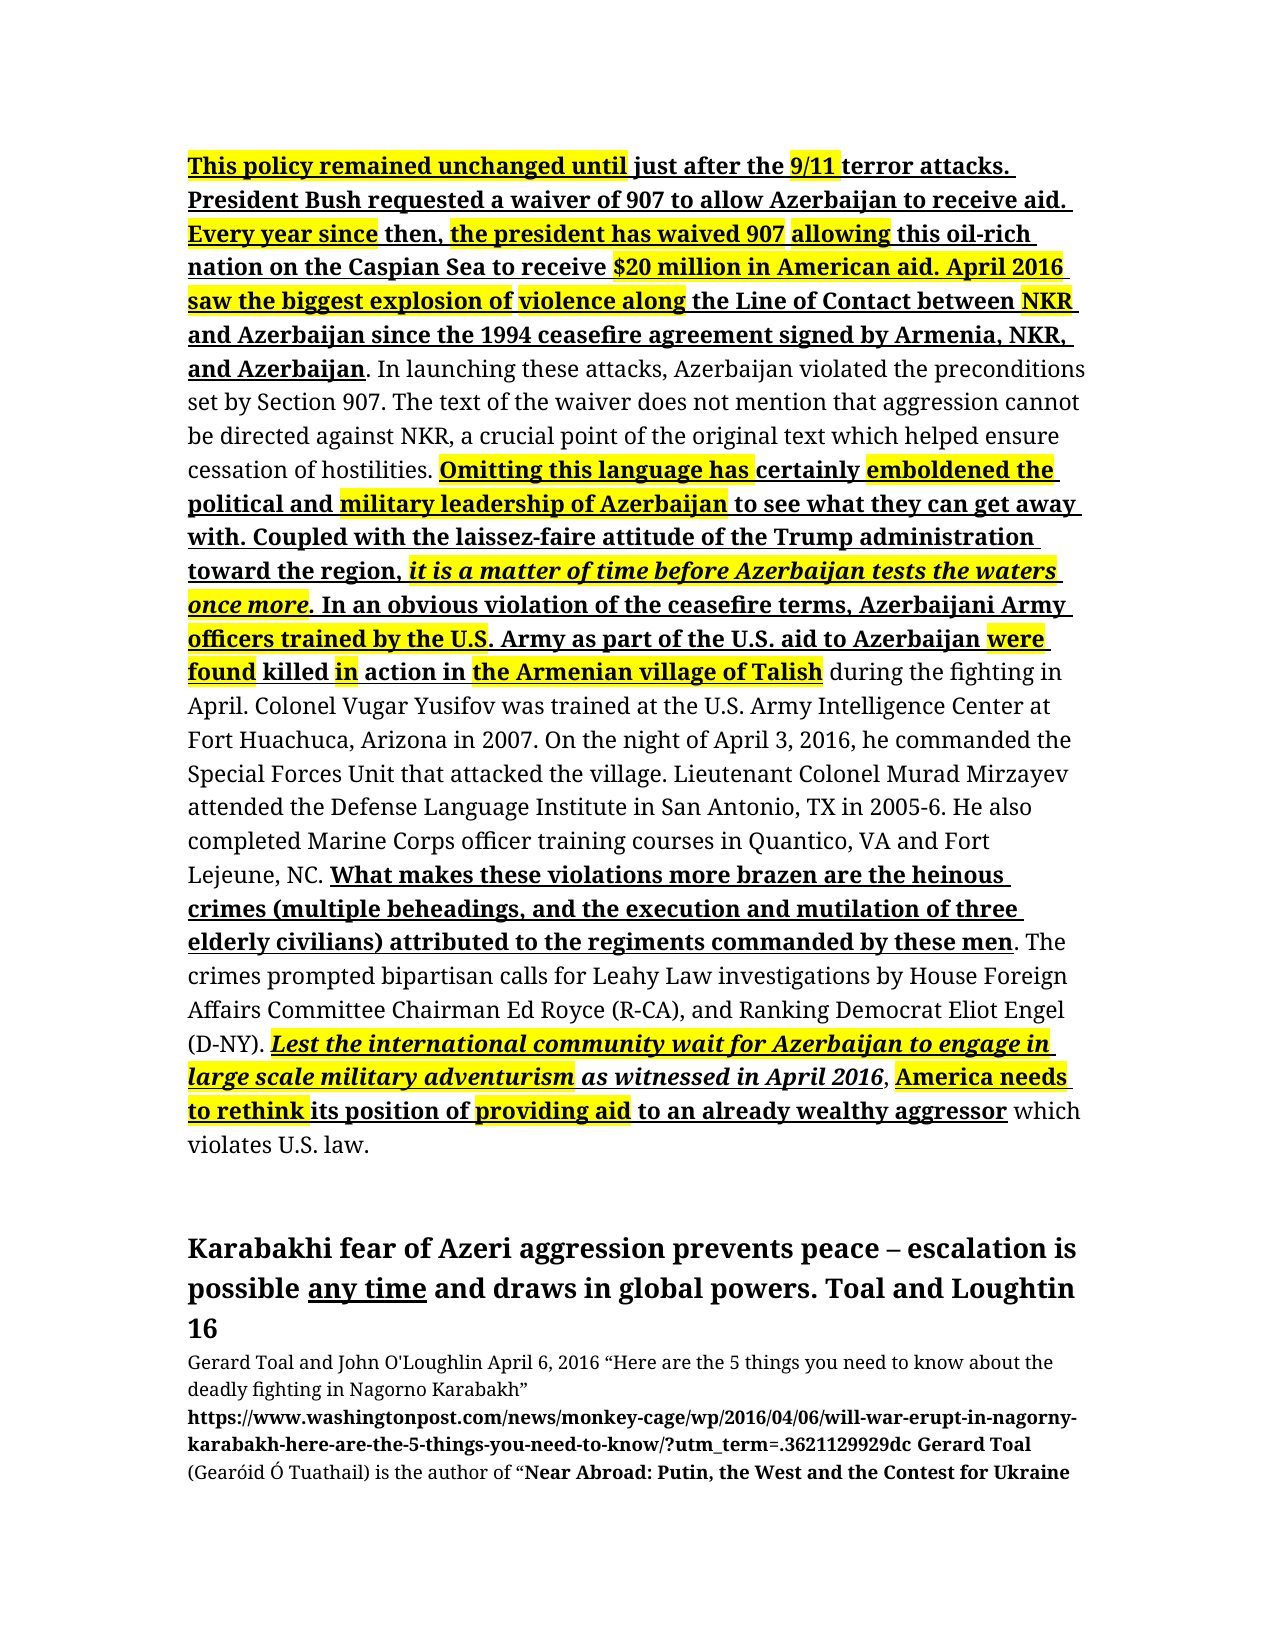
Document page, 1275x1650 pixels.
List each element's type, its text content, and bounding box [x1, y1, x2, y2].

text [187, 150, 1087, 1160]
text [187, 1349, 1087, 1484]
subtitle Karabakhi fear of Azeri aggression prevents peace – escalation is possible any time and draws in global powers. Toal and Loughtin 16 [187, 1229, 1087, 1346]
